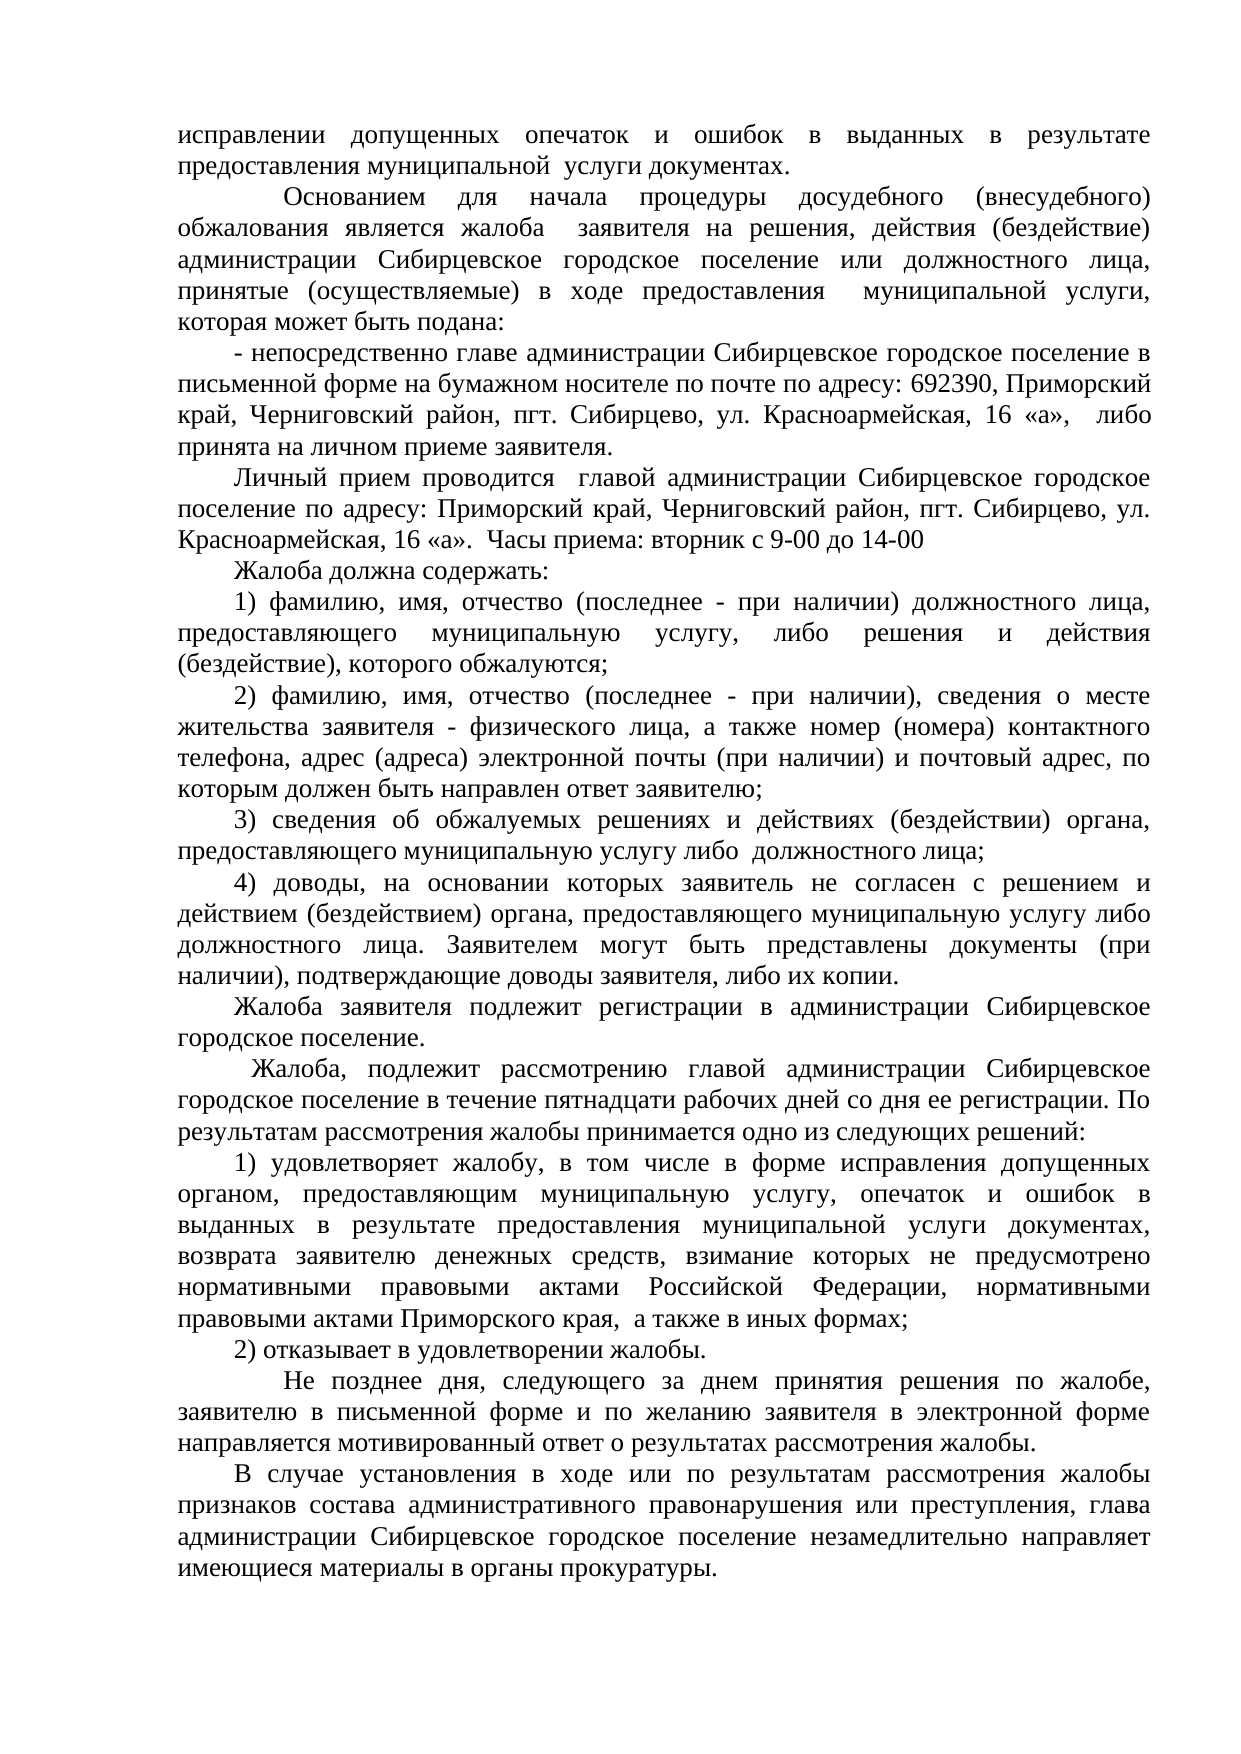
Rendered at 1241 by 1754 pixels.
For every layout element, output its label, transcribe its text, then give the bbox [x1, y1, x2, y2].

text 1) фамилию, имя, отчество (последнее - при наличии) должностного лица, предоставляющего муниципальную услугу, либо решения и действия (бездействие), которого обжалуются; [177, 585, 1152, 679]
text 2) отказывает в удовлетворении жалобы. [177, 1333, 1152, 1364]
text Жалоба должна содержать: [177, 554, 1152, 585]
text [177, 118, 1152, 180]
text - непосредственно главе администрации Сибирцевское городское поселение в письменной форме на бумажном носителе по почте по адресу: 692390, Приморский край, Черниговский район, пгт. Сибирцево, ул. Красноармейская, 16 «а», либо принята на личном приеме заявителя. [177, 336, 1152, 461]
text Жалоба заявителя подлежит регистрации в администрации Сибирцевское городское поселение. [177, 990, 1152, 1052]
text 3) сведения об обжалуемых решениях и действиях (бездействии) органа, предоставляющего муниципальную услугу либо должностного лица; [177, 803, 1152, 866]
text 2) фамилию, имя, отчество (последнее - при наличии), сведения о месте жительства заявителя - физического лица, а также номер (номера) контактного телефона, адрес (адреса) электронной почты (при наличии) и почтовый адрес, по которым должен быть направлен ответ заявителю; [177, 679, 1152, 803]
text 4) доводы, на основании которых заявитель не согласен с решением и действием (бездействием) органа, предоставляющего муниципальную услугу либо должностного лица. Заявителем могут быть представлены документы (при наличии), подтверждающие доводы заявителя, либо их копии. [177, 866, 1152, 990]
text Личный прием проводится главой администрации Сибирцевское городское поселение по адресу: Приморский край, Черниговский район, пгт. Сибирцево, ул. Красноармейская, 16 «а». Часы приема: вторник с 9-00 до 14-00 [177, 461, 1152, 554]
text Не позднее дня, следующего за днем принятия решения по жалобе, заявителю в письменной форме и по желанию заявителя в электронной форме направляется мотивированный ответ о результатах рассмотрения жалобы. [177, 1364, 1152, 1457]
text Основанием для начала процедуры досудебного (внесудебного) обжалования является жалоба заявителя на решения, действия (бездействие) администрации Сибирцевское городское поселение или должностного лица, принятые (осуществляемые) в ходе предоставления муниципальной услуги, которая может быть подана: [177, 180, 1152, 336]
text В случае установления в ходе или по результатам рассмотрения жалобы признаков состава административного правонарушения или преступления, глава администрации Сибирцевское городское поселение незамедлительно направляет имеющиеся материалы в органы прокуратуры. [177, 1457, 1152, 1582]
text 1) удовлетворяет жалобу, в том числе в форме исправления допущенных органом, предоставляющим муниципальную услугу, опечаток и ошибок в выданных в результате предоставления муниципальной услуги документах, возврата заявителю денежных средств, взимание которых не предусмотрено нормативными правовыми актами Российской Федерации, нормативными правовыми актами Приморского края, а также в иных формах; [177, 1146, 1152, 1333]
text Жалоба, подлежит рассмотрению главой администрации Сибирцевское городское поселение в течение пятнадцати рабочих дней со дня ее регистрации. По результатам рассмотрения жалобы принимается одно из следующих решений: [177, 1052, 1152, 1146]
